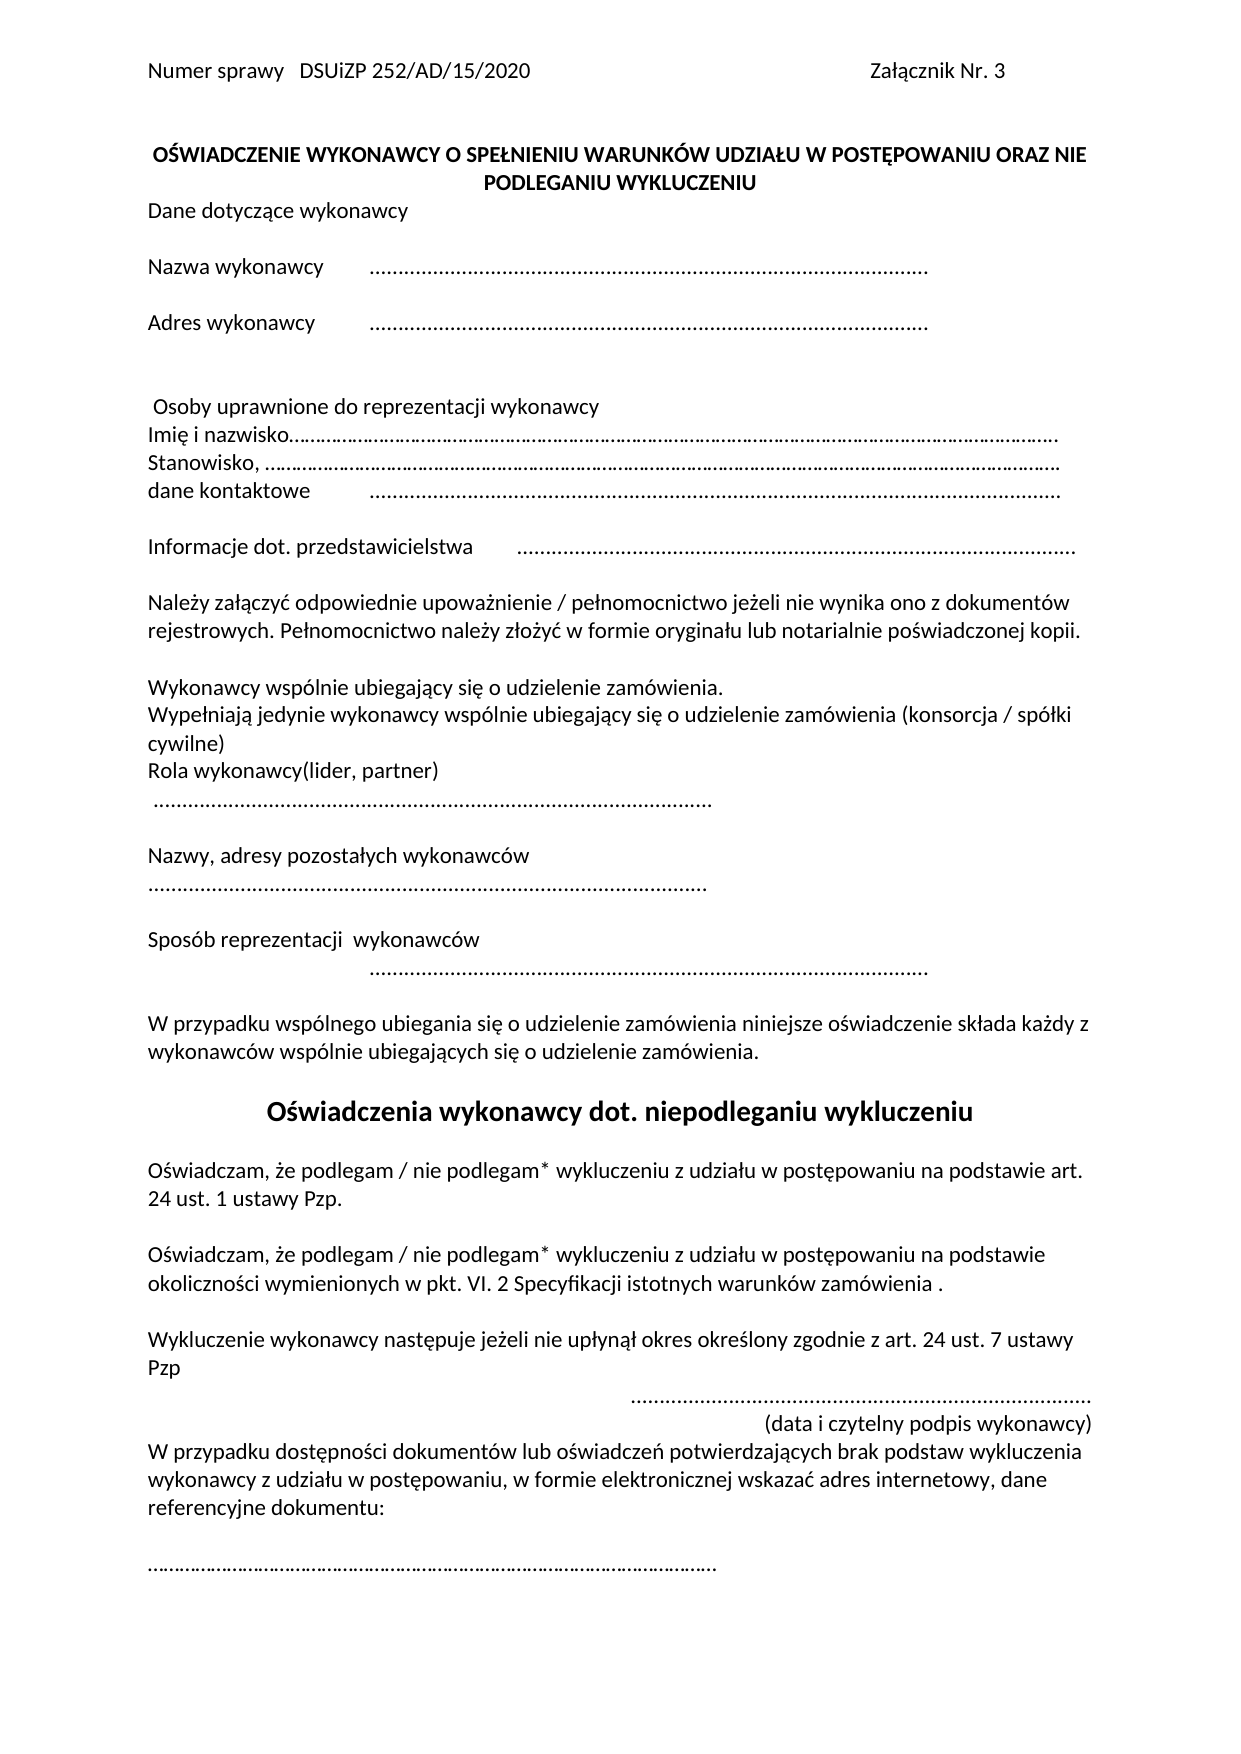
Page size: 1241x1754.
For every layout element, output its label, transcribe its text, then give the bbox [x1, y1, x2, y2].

text Wypełniają jedynie wykonawcy wspólnie ubiegający się o udzielenie zamówienia (konsorcja / spółki cywilne) [148, 701, 1093, 757]
text OŚWIADCZENIE WYKONAWCY O SPEŁNIENIU WARUNKÓW UDZIAŁU W POSTĘPOWANIU ORAZ NIE PODLEGANIU WYKLUCZENIU [148, 140, 1093, 196]
text Osoby uprawnione do reprezentacji wykonawcy [148, 392, 1093, 420]
text Nazwa wykonawcy ................................................................................................. [148, 252, 1093, 280]
text ……………………………………………………………………………………………… [148, 1549, 1093, 1577]
text Stanowisko, ……………………………………………………………………………………………………………………………………. [148, 448, 1093, 476]
text Należy załączyć odpowiednie upoważnienie / pełnomocnictwo jeżeli nie wynika ono z dokumentów rejestrowych. Pełnomocnictwo należy złożyć w formie oryginału lub notarialnie poświadczonej kopii. [148, 588, 1093, 644]
text ................................................................................................. [148, 785, 1093, 813]
text Oświadczam, że podlegam / nie podlegam* wykluczeniu z udziału w postępowaniu na podstawie art. 24 ust. 1 ustawy Pzp. [148, 1157, 1093, 1213]
text Wykluczenie wykonawcy następuje jeżeli nie upłynął okres określony zgodnie z art. 24 ust. 7 ustawy Pzp [148, 1325, 1093, 1381]
text dane kontaktowe ........................................................................................................................ [148, 476, 1093, 504]
text Rola wykonawcy(lider, partner) [148, 757, 1093, 785]
text Oświadczam, że podlegam / nie podlegam* wykluczeniu z udziału w postępowaniu na podstawie okoliczności wymienionych w pkt. VI. 2 Specyfikacji istotnych warunków zamówienia . [148, 1241, 1093, 1297]
text ................................................................................ [148, 1381, 1093, 1409]
text Informacje dot. przedstawicielstwa ................................................................................................. [148, 532, 1093, 561]
text Sposób reprezentacji wykonawców ................................................................................................. [148, 925, 1093, 981]
text Imię i nazwisko……………………………………………………………………………………………………………………………….. [148, 420, 1093, 448]
text W przypadku wspólnego ubiegania się o udzielenie zamówienia niniejsze oświadczenie składa każdy z wykonawców wspólnie ubiegających się o udzielenie zamówienia. [148, 1009, 1093, 1065]
text (data i czytelny podpis wykonawcy) [148, 1409, 1093, 1437]
text Oświadczenia wykonawcy dot. niepodleganiu wykluczeniu [148, 1093, 1093, 1128]
text W przypadku dostępności dokumentów lub oświadczeń potwierdzających brak podstaw wykluczenia wykonawcy z udziału w postępowaniu, w formie elektronicznej wskazać adres internetowy, dane referencyjne dokumentu: [148, 1437, 1093, 1521]
text ................................................................................................. [148, 869, 1093, 897]
text Numer sprawy DSUiZP 252/AD/15/2020 Załącznik Nr. 3 [148, 56, 1093, 84]
text Adres wykonawcy ................................................................................................. [148, 308, 1093, 336]
text Wykonawcy wspólnie ubiegający się o udzielenie zamówienia. [148, 673, 1093, 701]
text Nazwy, adresy pozostałych wykonawców [148, 841, 1093, 869]
text Dane dotyczące wykonawcy [148, 196, 1093, 224]
